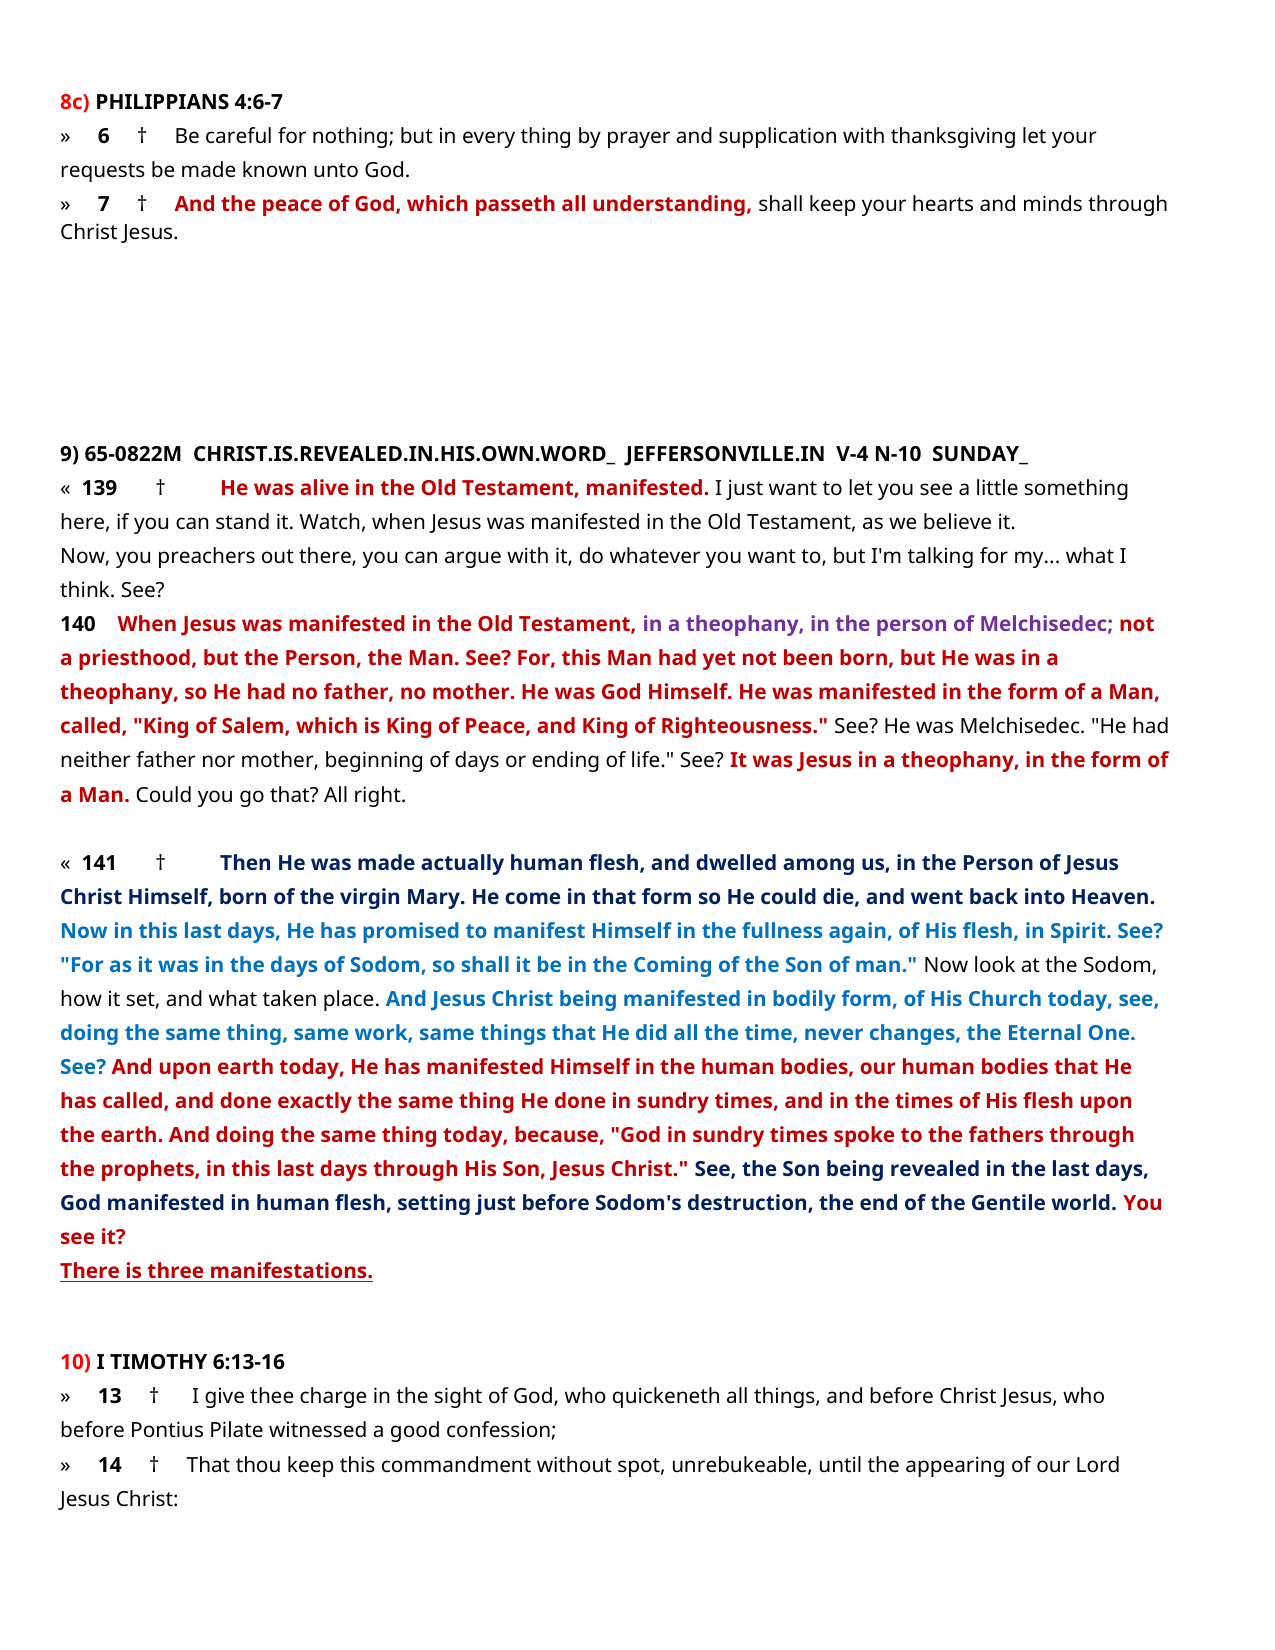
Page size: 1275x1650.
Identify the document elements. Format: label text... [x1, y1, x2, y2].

text » 14 † That thou keep this commandment without spot, unrebukeable, until the appearing of our Lord Jesus Christ: [60, 1450, 1170, 1512]
text There is three manifestations. [60, 1257, 1170, 1285]
text 10) I TIMOTHY 6:13-16 [60, 1347, 1170, 1376]
text Now, you preachers out there, you can argue with it, do whatever you want to, but I'm talking for my... what I think. See? [60, 541, 1170, 604]
text 9) 65-0822M CHRIST.IS.REVEALED.IN.HIS.OWN.WORD_ JEFFERSONVILLE.IN V-4 N-10 SUNDAY_ [60, 439, 1170, 467]
text « 141 † Then He was made actually human flesh, and dwelled among us, in the Person of Jesus Christ Himself, born of the virgin Mary. He come in that form so He could die, and went back into Heaven. [60, 848, 1170, 910]
text » 13 † I give thee charge in the sight of God, who quickeneth all things, and before Christ Jesus, who before Pontius Pilate witnessed a good confession; [60, 1382, 1170, 1444]
text » 6 † Be careful for nothing; but in every thing by prayer and supplication with thanksgiving let your requests be made known unto God. [60, 121, 1170, 183]
text « 139 † He was alive in the Old Testament, manifested. I just want to let you see a little something here, if you can stand it. Watch, when Jesus was manifested in the Old Testament, as we believe it. [60, 473, 1170, 536]
text 140 When Jesus was manifested in the Old Testament, in a theophany, in the person of Melchisedec; not a priesthood, but the Person, the Man. See? For, this Man had yet not been born, but He was in a theophany, so He had no father, no mother. He was God Himself. He was manifested in the form of a Man, called, "King of Salem, which is King of Peace, and King of Righteousness." See? He was Melchisedec. "He had neither father nor mother, beginning of days or ending of life." See? It was Jesus in a theophany, in the form of a Man. Could you go that? All right. [60, 609, 1170, 808]
text 8c) PHILIPPIANS 4:6-7 [60, 87, 1170, 115]
text » 7 † And the peace of God, which passeth all understanding, shall keep your hearts and minds through Christ Jesus. [60, 189, 1170, 246]
text Now in this last days, He has promised to manifest Himself in the fullness again, of His flesh, in Spirit. See? "For as it was in the days of Sodom, so shall it be in the Coming of the Son of man." Now look at the Sodom, how it set, and what taken place. And Jesus Christ being manifested in bodily form, of His Church today, see, doing the same thing, same work, same things that He did all the time, never changes, the Eternal One. See? And upon earth today, He has manifested Himself in the human bodies, our human bodies that He has called, and done exactly the same thing He done in sundry times, and in the times of His flesh upon the earth. And doing the same thing today, because, "God in sundry times spoke to the fathers through the prophets, in this last days through His Son, Jesus Christ." See, the Son being revealed in the last days, God manifested in human flesh, setting just before Sodom's destruction, the end of the Gentile world. You see it? [60, 916, 1170, 1251]
